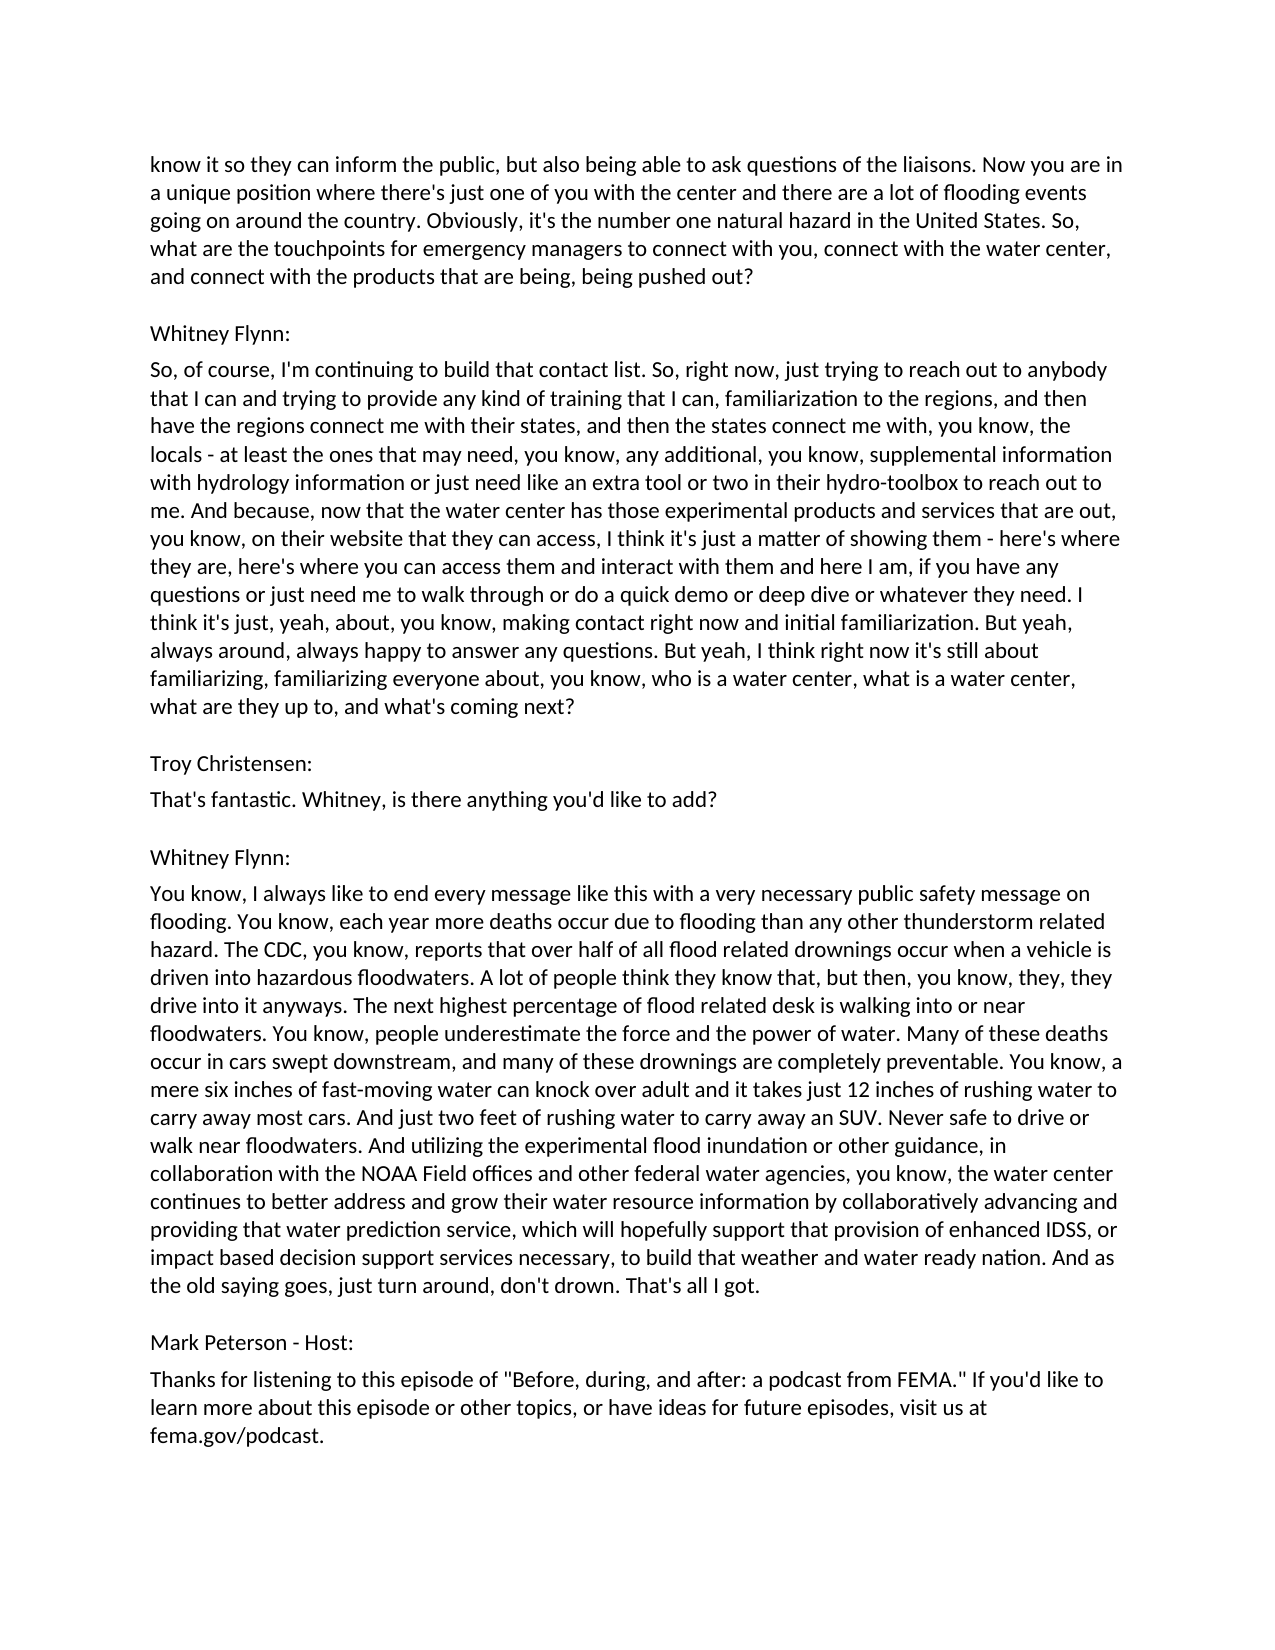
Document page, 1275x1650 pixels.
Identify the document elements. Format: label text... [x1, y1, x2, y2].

text Whitney Flynn: [150, 843, 1125, 871]
text Mark Peterson - Host: [150, 1328, 1125, 1356]
text So, of course, I'm continuing to build that contact list. So, right now, just trying to reach out to anybody that I can and trying to provide any kind of training that I can, familiarization to the regions, and then have the regions connect me with their states, and then the states connect me with, you know, the locals - at least the ones that may need, you know, any additional, you know, supplemental information with hydrology information or just need like an extra tool or two in their hydro-toolbox to reach out to me. And because, now that the water center has those experimental products and services that are out, you know, on their website that they can access, I think it's just a matter of showing them - here's where they are, here's where you can access them and interact with them and here I am, if you have any questions or just need me to walk through or do a quick demo or deep dive or whatever they need. I think it's just, yeah, about, you know, making contact right now and initial familiarization. But yeah, always around, always happy to answer any questions. But yeah, I think right now it's still about familiarizing, familiarizing everyone about, you know, who is a water center, what is a water center, what are they up to, and what's coming next? [150, 356, 1125, 720]
text You know, I always like to end every message like this with a very necessary public safety message on flooding. You know, each year more deaths occur due to flooding than any other thunderstorm related hazard. The CDC, you know, reports that over half of all flood related drownings occur when a vehicle is driven into hazardous floodwaters. A lot of people think they know that, but then, you know, they, they drive into it anyways. The next highest percentage of flood related desk is walking into or near floodwaters. You know, people underestimate the force and the power of water. Many of these deaths occur in cars swept downstream, and many of these drownings are completely preventable. You know, a mere six inches of fast-moving water can knock over adult and it takes just 12 inches of rushing water to carry away most cars. And just two feet of rushing water to carry away an SUV. Never safe to drive or walk near floodwaters. And utilizing the experimental flood inundation or other guidance, in collaboration with the NOAA Field offices and other federal water agencies, you know, the water center continues to better address and grow their water resource information by collaboratively advancing and providing that water prediction service, which will hopefully support that provision of enhanced IDSS, or impact based decision support services necessary, to build that weather and water ready nation. And as the old saying goes, just turn around, don't drown. That's all I got. [150, 879, 1125, 1299]
text Troy Christensen: [150, 749, 1125, 777]
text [150, 150, 1125, 290]
text Whitney Flynn: [150, 319, 1125, 347]
text Thanks for listening to this episode of "Before, during, and after: a podcast from FEMA." If you'd like to learn more about this episode or other topics, or have ideas for future episodes, visit us at fema.gov/podcast. [150, 1365, 1125, 1449]
text That's fantastic. Whitney, is there anything you'd like to add? [150, 785, 1125, 813]
